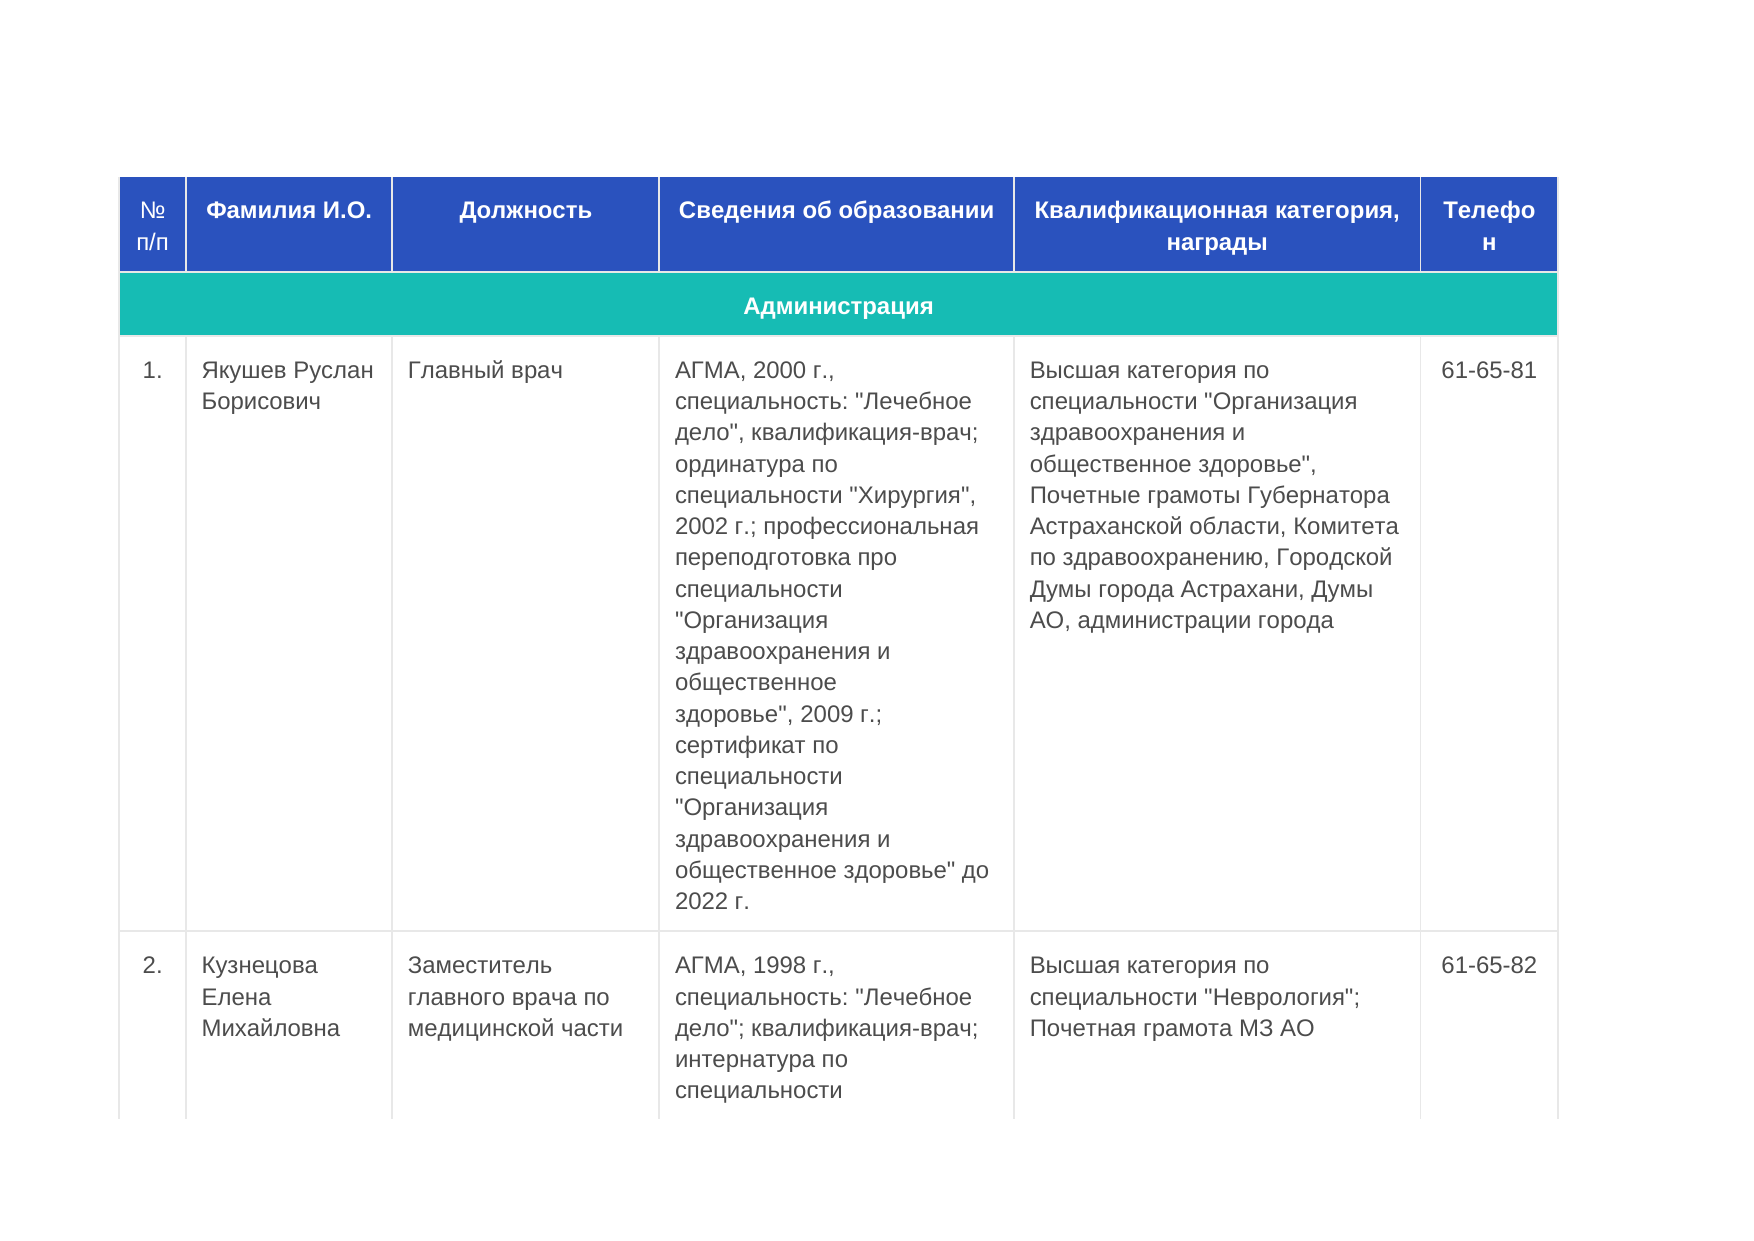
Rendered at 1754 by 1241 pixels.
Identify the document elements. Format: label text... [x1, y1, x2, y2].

table_cell 61-65-82 [1421, 932, 1557, 1119]
table_cell Администрация [120, 273, 1557, 335]
table_cell 1. [120, 337, 185, 930]
table_header № п/п [120, 177, 185, 271]
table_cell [1015, 932, 1420, 1119]
table_cell 61-65-81 [1421, 337, 1557, 930]
table_cell Главный врач [393, 337, 658, 930]
table_header Сведения об образовании [660, 177, 1013, 271]
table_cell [660, 932, 1013, 1119]
table_cell Якушев Руслан Борисович [187, 337, 391, 930]
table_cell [393, 932, 658, 1119]
table_header Фамилия И.О. [187, 177, 391, 271]
table_header Должность [393, 177, 658, 271]
table_cell Высшая категория по специальности "Организация здравоохранения и общественное здоровье", Почетные грамоты Губернатора Астраханской области, Комитета по здравоохранению, Городской Думы города Астрахани, Думы АО, администрации города [1015, 337, 1420, 930]
table_cell 2. [120, 932, 185, 1119]
table_header Телефон [1421, 177, 1557, 271]
table_cell АГМА, 2000 г., специальность: "Лечебное дело", квалификация-врач; ординатура по специальности "Хирургия", 2002 г.; профессиональная переподготовка про специальности "Организация здравоохранения и общественное здоровье", 2009 г.; сертификат по специальности "Организация здравоохранения и общественное здоровье" до 2022 г. [660, 337, 1013, 930]
table_header Квалификационная категория, награды [1015, 177, 1420, 271]
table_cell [187, 932, 391, 1119]
